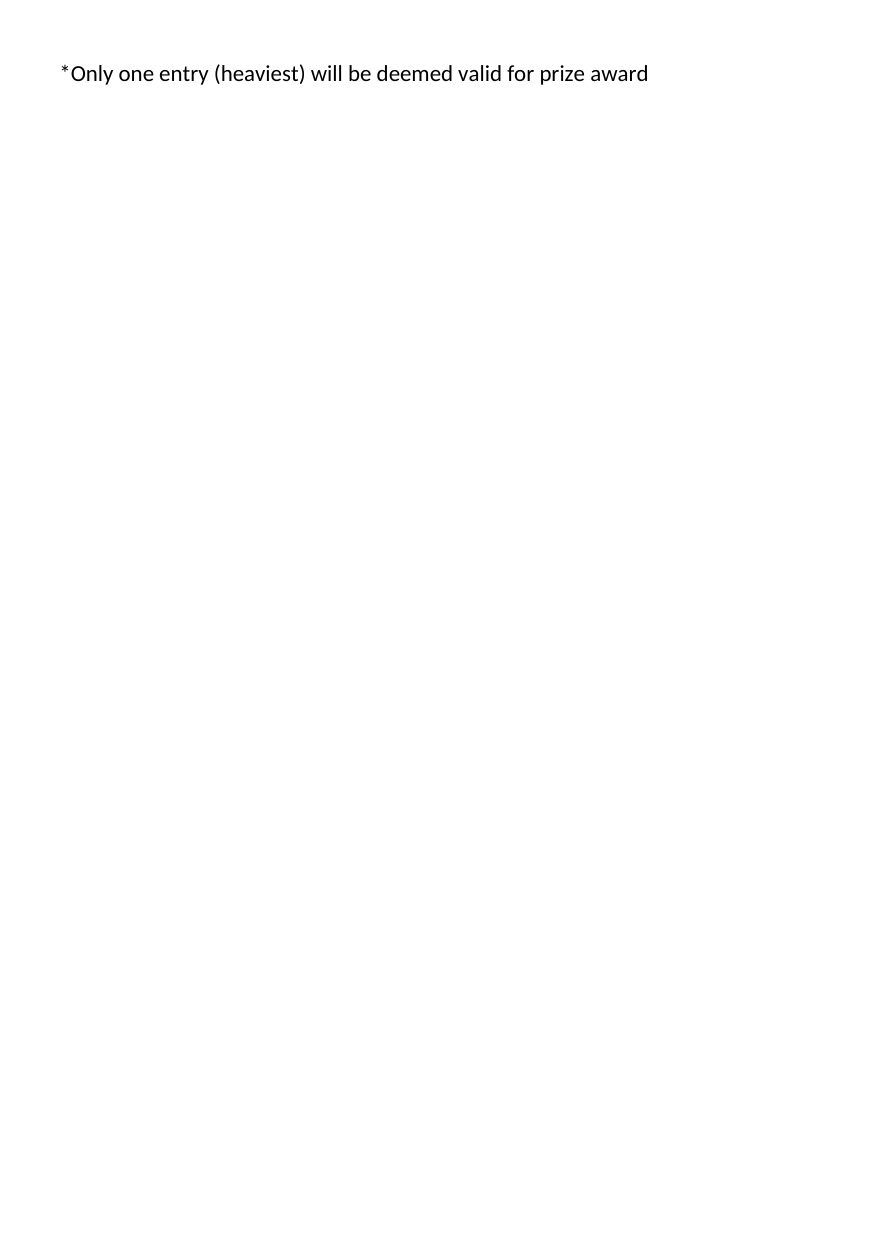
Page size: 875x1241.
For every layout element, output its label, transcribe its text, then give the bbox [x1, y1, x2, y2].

text *Only one entry (heaviest) will be deemed valid for prize award [59, 59, 812, 87]
